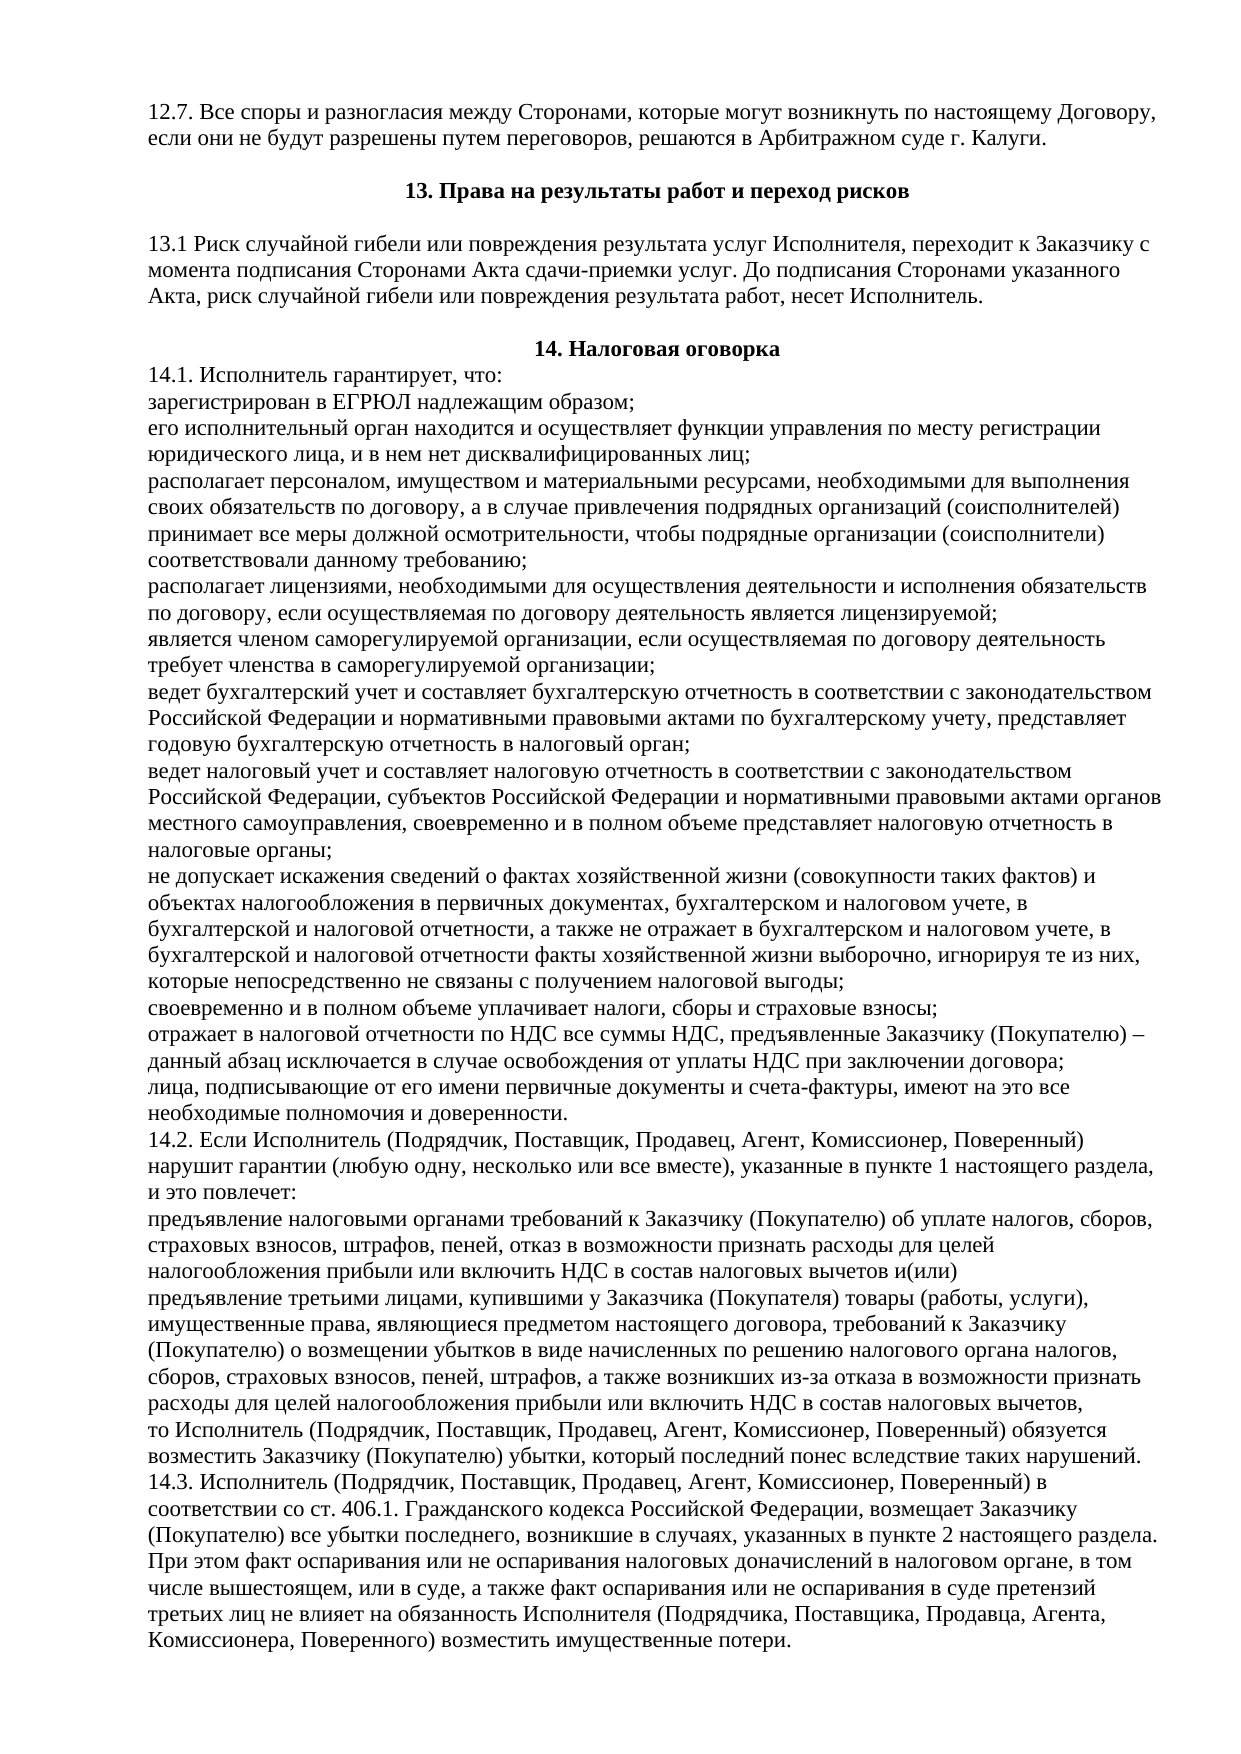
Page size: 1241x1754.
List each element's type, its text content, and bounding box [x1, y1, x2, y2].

text 14. Налоговая оговорка [148, 335, 1167, 361]
text его исполнительный орган находится и осуществляет функции управления по месту регистрации юридического лица, и в нем нет дисквалифицированных лиц; [148, 414, 1167, 467]
text предъявление налоговыми органами требований к Заказчику (Покупателю) об уплате налогов, сборов, страховых взносов, штрафов, пеней, отказ в возможности признать расходы для целей налогообложения прибыли или включить НДС в состав налоговых вычетов и(или) [148, 1205, 1167, 1284]
text 13.1 Риск случайной гибели или повреждения результата услуг Исполнителя, переходит к Заказчику с момента подписания Сторонами Акта сдачи-приемки услуг. До подписания Сторонами указанного Акта, риск случайной гибели или повреждения результата работ, несет Исполнитель. [148, 230, 1167, 309]
text ведет бухгалтерский учет и составляет бухгалтерскую отчетность в соответствии с законодательством Российской Федерации и нормативными правовыми актами по бухгалтерскому учету, представляет годовую бухгалтерскую отчетность в налоговый орган; [148, 678, 1167, 757]
text ведет налоговый учет и составляет налоговую отчетность в соответствии с законодательством Российской Федерации, субъектов Российской Федерации и нормативными правовыми актами органов местного самоуправления, своевременно и в полном объеме представляет налоговую отчетность в налоговые органы; [148, 757, 1167, 862]
text 12.7. Все споры и разногласия между Сторонами, которые могут возникнуть по настоящему Договору, если они не будут разрешены путем переговоров, решаются в Арбитражном суде г. Калуги. [148, 98, 1167, 151]
text отражает в налоговой отчетности по НДС все суммы НДС, предъявленные Заказчику (Покупателю) – данный абзац исключается в случае освобождения от уплаты НДС при заключении договора; [148, 1020, 1167, 1073]
text 14.3. Исполнитель (Подрядчик, Поставщик, Продавец, Агент, Комиссионер, Поверенный) в соответствии со ст. 406.1. Гражданского кодекса Российской Федерации, возмещает Заказчику (Покупателю) все убытки последнего, возникшие в случаях, указанных в пункте 2 настоящего раздела. При этом факт оспаривания или не оспаривания налоговых доначислений в налоговом органе, в том числе вышестоящем, или в суде, а также факт оспаривания или не оспаривания в суде претензий третьих лиц не влияет на обязанность Исполнителя (Подрядчика, Поставщика, Продавца, Агента, Комиссионера, Поверенного) возместить имущественные потери. [148, 1468, 1167, 1653]
text 14.2. Если Исполнитель (Подрядчик, Поставщик, Продавец, Агент, Комиссионер, Поверенный) нарушит гарантии (любую одну, несколько или все вместе), указанные в пункте 1 настоящего раздела, и это повлечет: [148, 1126, 1167, 1205]
text своевременно и в полном объеме уплачивает налоги, сборы и страховые взносы; [148, 994, 1167, 1020]
text 14.1. Исполнитель гарантирует, что: [148, 361, 1167, 388]
text зарегистрирован в ЕГРЮЛ надлежащим образом; [148, 388, 1167, 414]
text лица, подписывающие от его имени первичные документы и счета-фактуры, имеют на это все необходимые полномочия и доверенности. [148, 1073, 1167, 1126]
text располагает лицензиями, необходимыми для осуществления деятельности и исполнения обязательств по договору, если осуществляемая по договору деятельность является лицензируемой; [148, 572, 1167, 625]
text предъявление третьими лицами, купившими у Заказчика (Покупателя) товары (работы, услуги), имущественные права, являющиеся предметом настоящего договора, требований к Заказчику (Покупателю) о возмещении убытков в виде начисленных по решению налогового органа налогов, сборов, страховых взносов, пеней, штрафов, а также возникших из-за отказа в возможности признать расходы для целей налогообложения прибыли или включить НДС в состав налоговых вычетов, [148, 1284, 1167, 1416]
text является членом саморегулируемой организации, если осуществляемая по договору деятельность требует членства в саморегулируемой организации; [148, 625, 1167, 678]
text не допускает искажения сведений о фактах хозяйственной жизни (совокупности таких фактов) и объектах налогообложения в первичных документах, бухгалтерском и налоговом учете, в бухгалтерской и налоговой отчетности, а также не отражает в бухгалтерском и налоговом учете, в бухгалтерской и налоговой отчетности факты хозяйственной жизни выборочно, игнорируя те из них, которые непосредственно не связаны с получением налоговой выгоды; [148, 862, 1167, 994]
text 13. Права на результаты работ и переход рисков [148, 177, 1167, 203]
text располагает персоналом, имуществом и материальными ресурсами, необходимыми для выполнения своих обязательств по договору, а в случае привлечения подрядных организаций (соисполнителей) принимает все меры должной осмотрительности, чтобы подрядные организации (соисполнители) соответствовали данному требованию; [148, 467, 1167, 572]
text то Исполнитель (Подрядчик, Поставщик, Продавец, Агент, Комиссионер, Поверенный) обязуется возместить Заказчику (Покупателю) убытки, который последний понес вследствие таких нарушений. [148, 1416, 1167, 1468]
